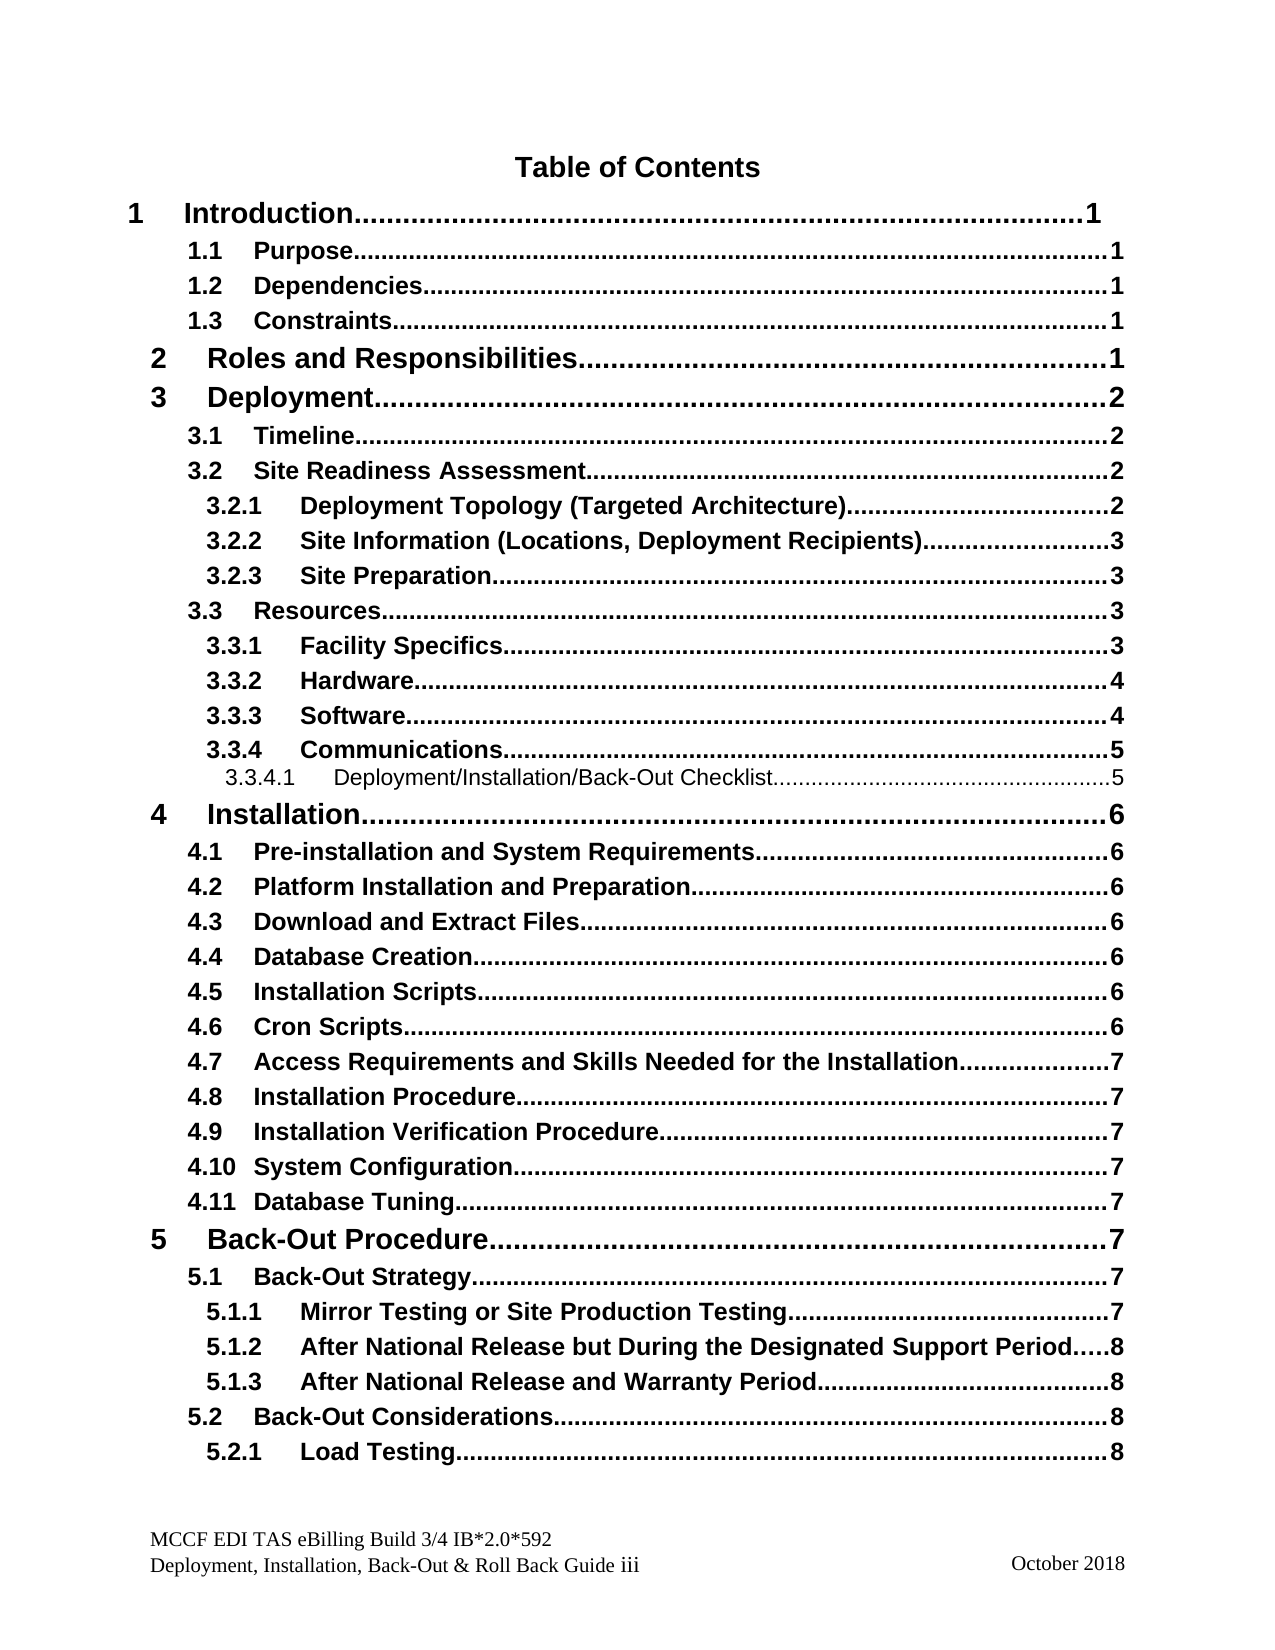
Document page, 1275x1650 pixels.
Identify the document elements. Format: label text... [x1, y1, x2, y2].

text Table of Contents [161, 150, 1114, 183]
